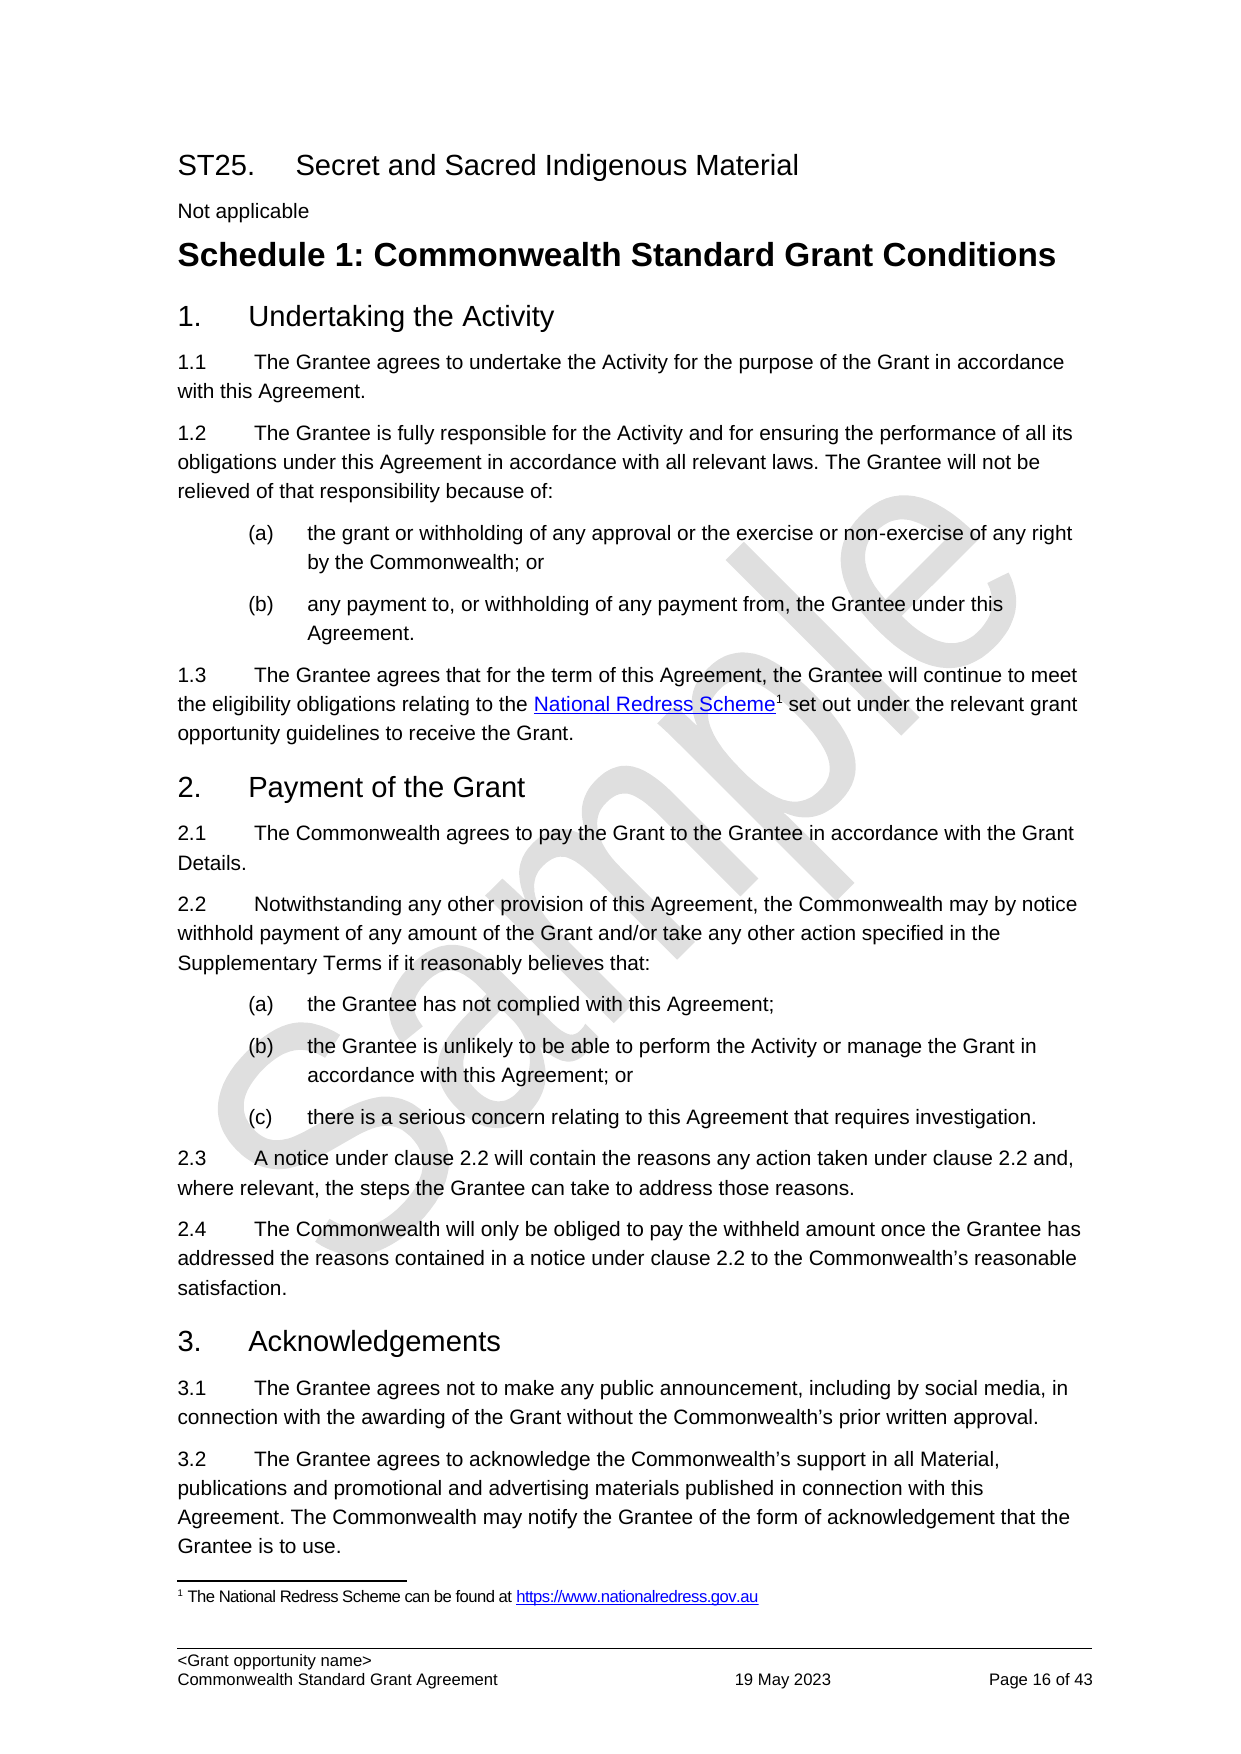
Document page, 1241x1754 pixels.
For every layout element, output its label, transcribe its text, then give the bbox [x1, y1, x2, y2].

text (c) there is a serious concern relating to this Agreement that requires investigation. [248, 1099, 1092, 1128]
subtitle Schedule 1: Commonwealth Standard Grant Conditions [177, 235, 1092, 274]
text 3.2 The Grantee agrees to acknowledge the Commonwealth’s support in all Material, publications and promotional and advertising materials published in connection with this Agreement. The Commonwealth may notify the Grantee of the form of acknowledgement that the Grantee is to use. [177, 1441, 1092, 1558]
text (b) the Grantee is unlikely to be able to perform the Activity or manage the Grant in accordance with this Agreement; or [248, 1028, 1092, 1087]
text (a) the grant or withholding of any approval or the exercise or non‐exercise of any right by the Commonwealth; or [248, 516, 1092, 574]
text (a) the Grantee has not complied with this Agreement; [248, 987, 1092, 1016]
text 1.3 The Grantee agrees that for the term of this Agreement, the Grantee will continue to meet the eligibility obligations relating to the National Redress Scheme set out under the relevant grant opportunity guidelines to receive the Grant. [177, 657, 1092, 745]
text 2.2 Notwithstanding any other provision of this Agreement, the Commonwealth may by notice withhold payment of any amount of the Grant and/or take any other action specified in the Supplementary Terms if it reasonably believes that: [177, 887, 1092, 974]
subtitle Undertaking the Activity [177, 299, 1092, 332]
subtitle Secret and Sacred Indigenous Material [177, 148, 1092, 181]
text 2.3 A notice under clause 2.2 will contain the reasons any action taken under clause 2.2 and, where relevant, the steps the Grantee can take to address those reasons. [177, 1141, 1092, 1199]
subtitle Payment of the Grant [177, 770, 1092, 803]
text Not applicable [177, 194, 1092, 223]
text 1.2 The Grantee is fully responsible for the Activity and for ensuring the performance of all its obligations under this Agreement in accordance with all relevant laws. The Grantee will not be relieved of that responsibility because of: [177, 416, 1092, 503]
text 2.4 The Commonwealth will only be obliged to pay the withheld amount once the Grantee has addressed the reasons contained in a notice under clause 2.2 to the Commonwealth’s reasonable satisfaction. [177, 1212, 1092, 1299]
text 3.1 The Grantee agrees not to make any public announcement, including by social media, in connection with the awarding of the Grant without the Commonwealth’s prior written approval. [177, 1370, 1092, 1429]
text (b) any payment to, or withholding of any payment from, the Grantee under this Agreement. [248, 587, 1092, 645]
subtitle Acknowledgements [177, 1324, 1092, 1358]
text 1.1 The Grantee agrees to undertake the Activity for the purpose of the Grant in accordance with this Agreement. [177, 345, 1092, 403]
text 2.1 The Commonwealth agrees to pay the Grant to the Grantee in accordance with the Grant Details. [177, 816, 1092, 874]
